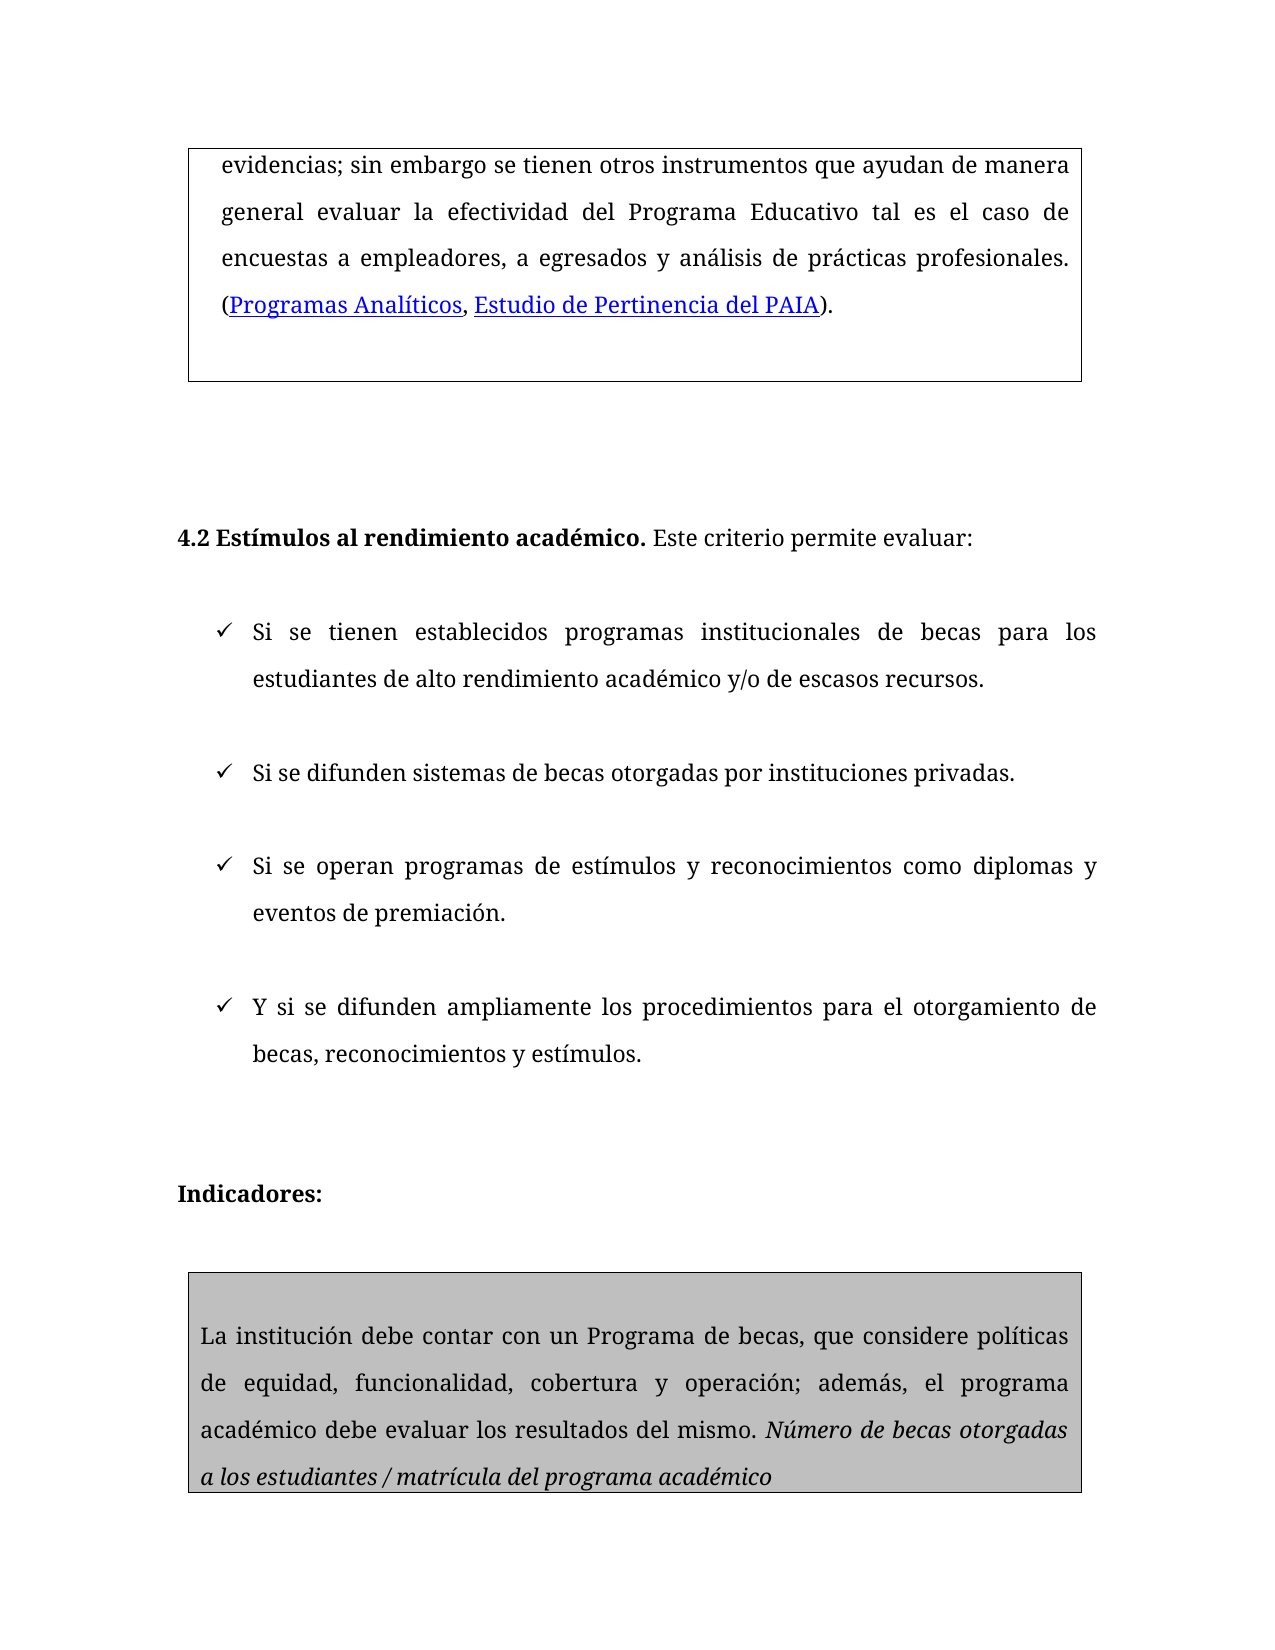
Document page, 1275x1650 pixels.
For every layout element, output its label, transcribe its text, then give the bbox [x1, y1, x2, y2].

text 4.2 Estímulos al rendimiento académico. Este criterio permite evaluar: [177, 522, 1098, 553]
list Y si se difunden ampliamente los procedimientos para el otorgamiento de becas, reconocimientos y estímulos. [215, 991, 1098, 1069]
list Si se tienen establecidos programas institucionales de becas para los estudiantes de alto rendimiento académico y/o de escasos recursos. [215, 616, 1098, 694]
list Si se difunden sistemas de becas otorgadas por instituciones privadas. [215, 757, 1098, 788]
text Indicadores: [177, 1178, 1098, 1210]
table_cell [189, 149, 1081, 381]
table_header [189, 1273, 1081, 1492]
list Si se operan programas de estímulos y reconocimientos como diplomas y eventos de premiación. [215, 850, 1098, 928]
